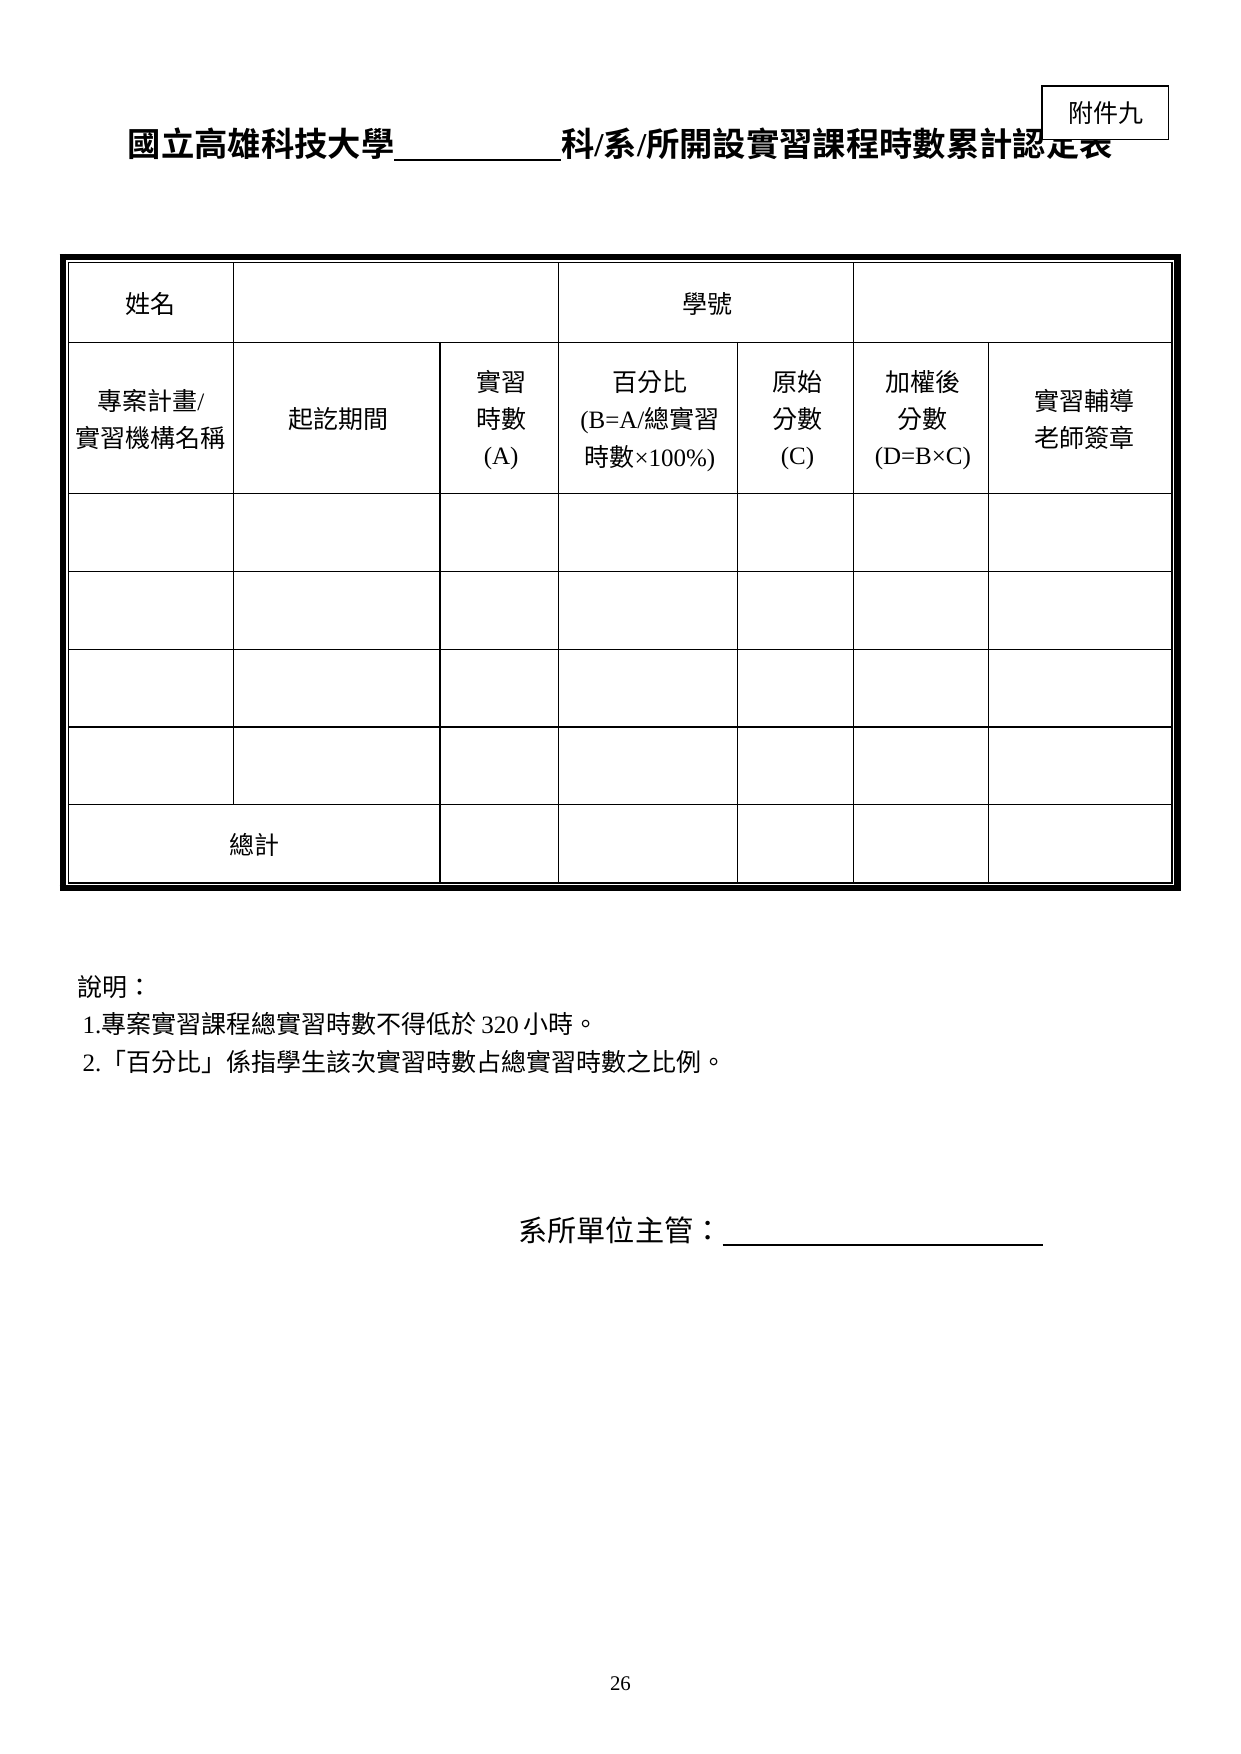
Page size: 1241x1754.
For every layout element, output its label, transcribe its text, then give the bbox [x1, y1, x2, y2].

table_cell [441, 572, 558, 648]
table_cell [559, 650, 737, 726]
table_cell [234, 494, 439, 571]
table_cell [989, 728, 1171, 804]
table_cell [989, 650, 1171, 726]
table_cell [989, 494, 1171, 571]
table_cell 總計 [69, 805, 439, 882]
table_cell [854, 650, 988, 726]
table_cell [69, 728, 233, 804]
table_cell [989, 805, 1171, 882]
table_cell [738, 494, 853, 571]
table_cell [989, 572, 1171, 648]
table_header 姓名 [69, 263, 233, 342]
table_cell [559, 805, 737, 882]
text 說明： [77, 966, 1165, 1004]
table_cell [234, 650, 439, 726]
table_cell 起訖期間 [234, 343, 439, 493]
table_cell [854, 572, 988, 648]
text 國立高雄科技大學 科/系/所開設實習課程時數累計認定表 [75, 104, 1165, 179]
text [75, 1191, 1165, 1266]
table_cell [559, 494, 737, 571]
table_cell 原始 分數 (C) [738, 343, 853, 493]
table_cell [69, 650, 233, 726]
table_header [234, 263, 558, 342]
table_header [854, 263, 1171, 342]
table_cell [441, 494, 558, 571]
table_cell 百分比 (B=A/總實習 時數×100%) [559, 343, 737, 493]
table_cell [234, 728, 439, 804]
table_cell [738, 805, 853, 882]
table_cell 實習 時數 (A) [441, 343, 558, 493]
table_cell [738, 728, 853, 804]
table_cell [738, 650, 853, 726]
text 1.專案實習課程總實習時數不得低於320小時。 [82, 1004, 1215, 1041]
table_cell [69, 572, 233, 648]
table_cell [854, 805, 988, 882]
table_cell [854, 494, 988, 571]
table_cell [854, 728, 988, 804]
table_cell [441, 650, 558, 726]
table_cell 專案計畫/ 實習機構名稱 [69, 343, 233, 493]
table_cell [69, 494, 233, 571]
table_cell [234, 572, 439, 648]
table_cell [441, 805, 558, 882]
table_cell [441, 728, 558, 804]
table_header 學號 [559, 263, 853, 342]
table_cell [559, 728, 737, 804]
table_cell [559, 572, 737, 648]
table_cell 加權後 分數 (D=B×C) [854, 343, 988, 493]
table_cell 實習輔導 老師簽章 [989, 343, 1171, 493]
table_cell [738, 572, 853, 648]
text 2.「百分比」係指學生該次實習時數占總實習時數之比例。 [82, 1041, 1215, 1079]
